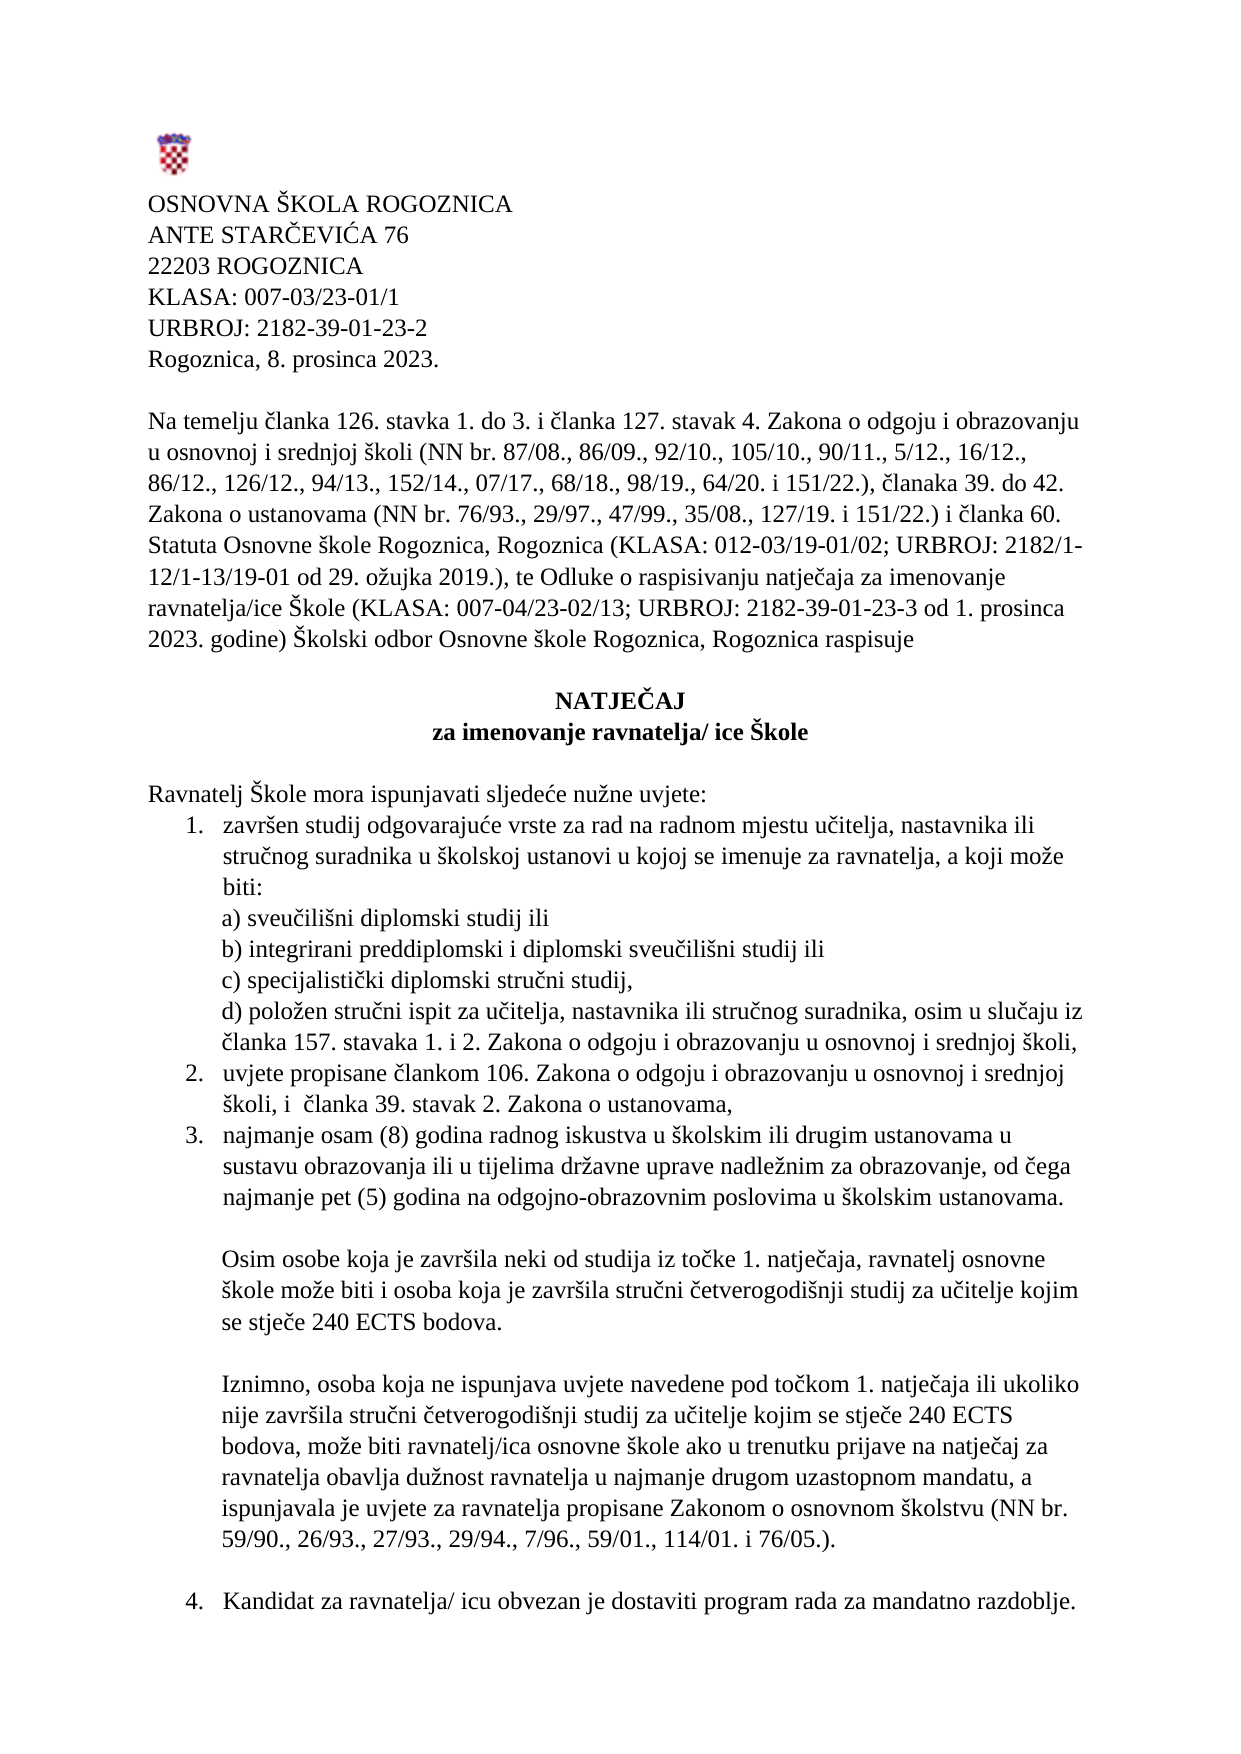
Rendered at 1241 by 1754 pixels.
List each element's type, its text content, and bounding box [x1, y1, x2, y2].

list uvjete propisane člankom 106. Zakona o odgoju i obrazovanju u osnovnoj i srednjoj školi, i članka 39. stavak 2. Zakona o ustanovama, [185, 1058, 1093, 1118]
text 22203 ROGOZNICA [148, 251, 1093, 280]
text URBROJ: 2182-39-01-23-2 [148, 313, 1093, 342]
text KLASA: 007-03/23-01/1 [148, 282, 1093, 311]
text c) specijalistički diplomski stručni studij, [148, 965, 1093, 994]
text Na temelju članka 126. stavka 1. do 3. i članka 127. stavak 4. Zakona o odgoju i obrazovanju [148, 406, 1093, 435]
text Rogoznica, 8. prosinca 2023. [148, 344, 1093, 373]
text za imenovanje ravnatelja/ ice Škole [148, 717, 1093, 746]
text u osnovnoj i srednjoj školi (NN br. 87/08., 86/09., 92/10., 105/10., 90/11., 5/12., 16/12., 86/12., 126/12., 94/13., 152/14., 07/17., 68/18., 98/19., 64/20. i 151/22.), članaka 39. do 42. Zakona o ustanovama (NN br. 76/93., 29/97., 47/99., 35/08., 127/19. i 151/22.) i članka 60. Statuta Osnovne škole Rogoznica, Rogoznica (KLASA: 012-03/19-01/02; URBROJ: 2182/1-12/1-13/19-01 od 29. ožujka 2019.), te Odluke o raspisivanju natječaja za imenovanje ravnatelja/ice Škole (KLASA: 007-04/23-02/13; URBROJ: 2182-39-01-23-3 od 1. prosinca 2023. godine) Školski odbor Osnovne škole Rogoznica, Rogoznica raspisuje [148, 437, 1093, 652]
text b) integrirani preddiplomski i diplomski sveučilišni studij ili [148, 934, 1093, 963]
text Osim osobe koja je završila neki od studija iz točke 1. natječaja, ravnatelj osnovne škole može biti i osoba koja je završila stručni četverogodišnji studij za učitelje kojim se stječe 240 ECTS bodova. [221, 1244, 1093, 1335]
list završen studij odgovarajuće vrste za rad na radnom mjestu učitelja, nastavnika ili stručnog suradnika u školskoj ustanovi u kojoj se imenuje za ravnatelja, a koji može biti: [185, 810, 1093, 901]
text NATJEČAJ [148, 686, 1093, 714]
picture [147, 118, 203, 187]
text članka 157. stavaka 1. i 2. Zakona o odgoju i obrazovanju u osnovnoj i srednjoj školi, [148, 1027, 1093, 1056]
text ANTE STARČEVIĆA 76 [148, 220, 1093, 249]
text a) sveučilišni diplomski studij ili [148, 903, 1093, 932]
text Iznimno, osoba koja ne ispunjava uvjete navedene pod točkom 1. natječaja ili ukoliko nije završila stručni četverogodišnji studij za učitelje kojim se stječe 240 ECTS bodova, može biti ravnatelj/ica osnovne škole ako u trenutku prijave na natječaj za ravnatelja obavlja dužnost ravnatelja u najmanje drugom uzastopnom mandatu, a ispunjavala je uvjete za ravnatelja propisane Zakonom o osnovnom školstvu (NN br. 59/90., 26/93., 27/93., 29/94., 7/96., 59/01., 114/01. i 76/05.). [221, 1369, 1093, 1553]
list najmanje osam (8) godina radnog iskustva u školskim ili drugim ustanovama u sustavu obrazovanja ili u tijelima državne uprave nadležnim za obrazovanje, od čega najmanje pet (5) godina na odgojno-obrazovnim poslovima u školskim ustanovama. [185, 1120, 1093, 1211]
list Kandidat za ravnatelja/ icu obvezan je dostaviti program rada za mandatno razdoblje. [185, 1586, 1093, 1615]
text OSNOVNA ŠKOLA ROGOZNICA [148, 189, 1093, 218]
text Ravnatelj Škole mora ispunjavati sljedeće nužne uvjete: [148, 779, 1093, 808]
text d) položen stručni ispit za učitelja, nastavnika ili stručnog suradnika, osim u slučaju iz [148, 996, 1093, 1025]
